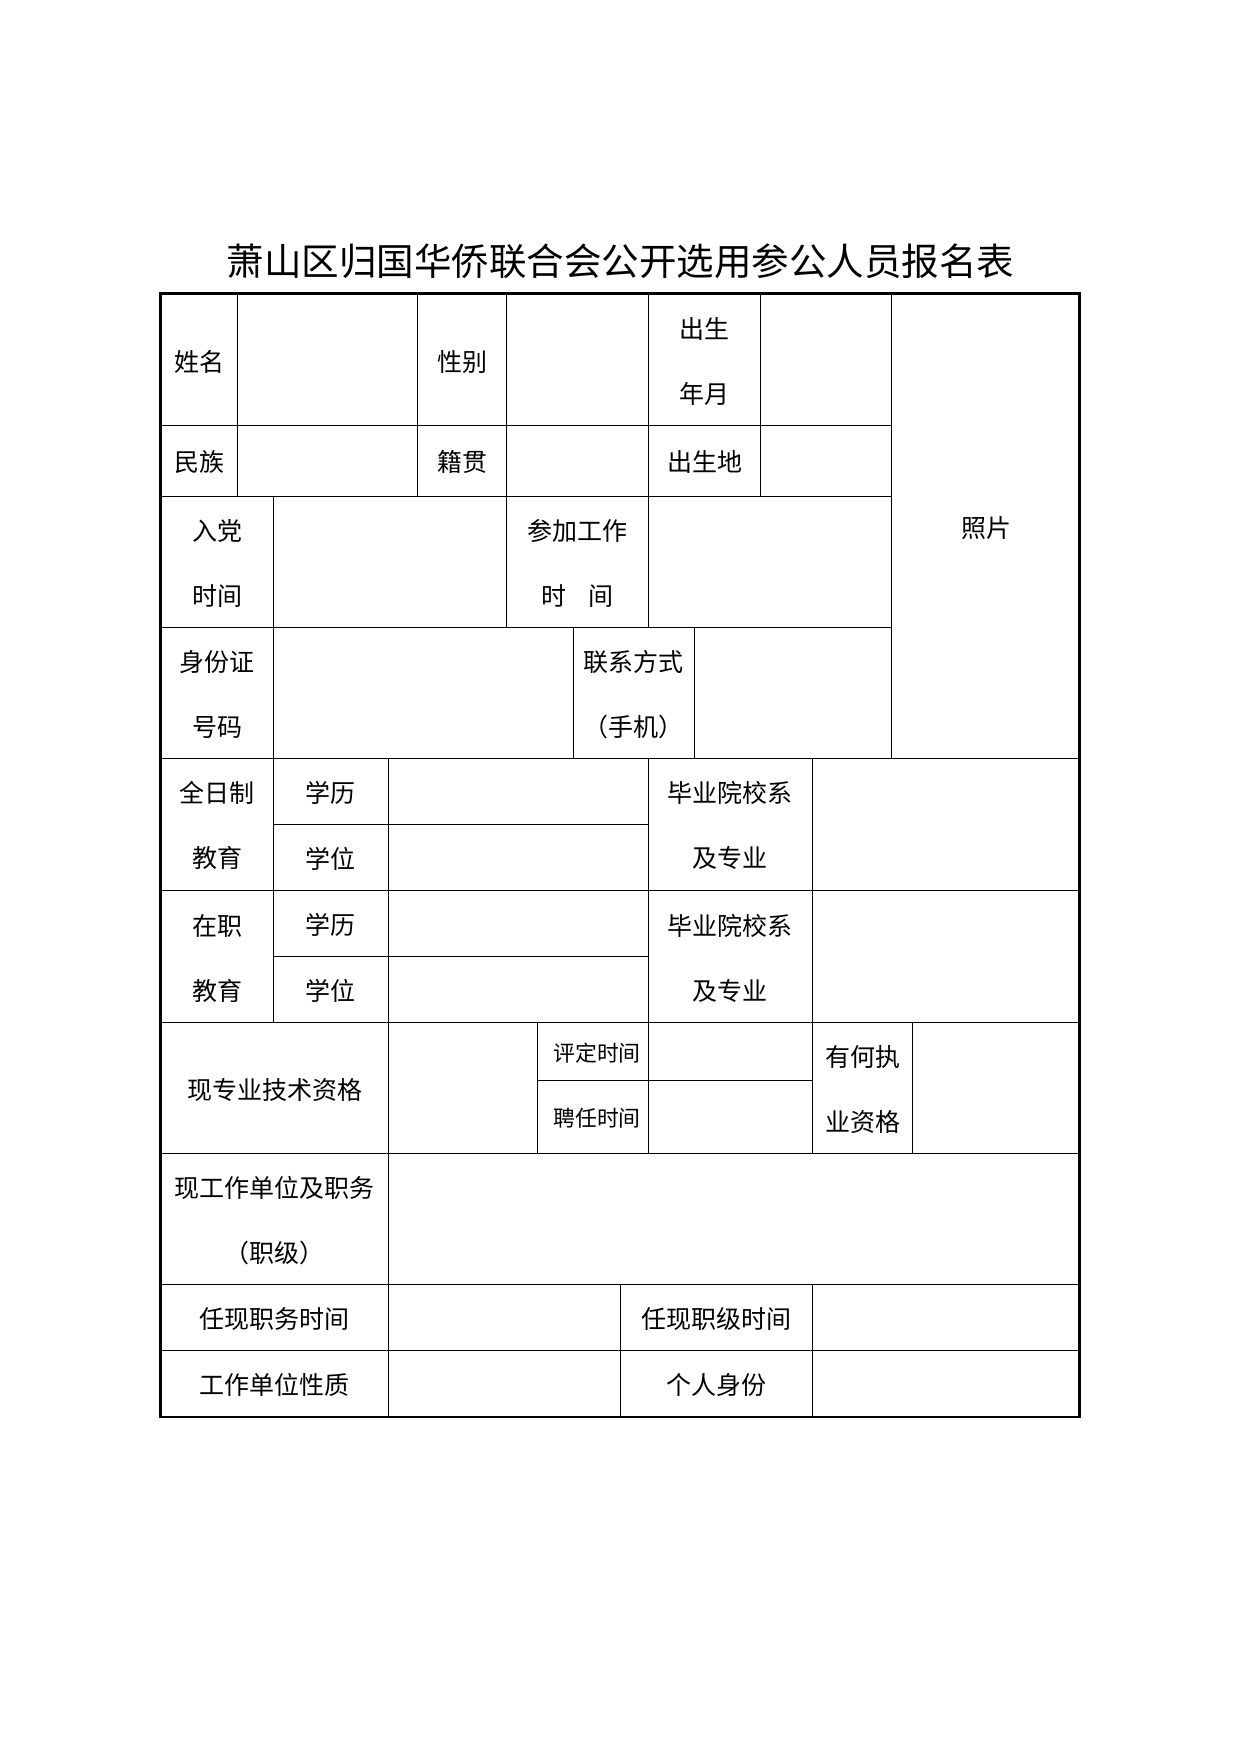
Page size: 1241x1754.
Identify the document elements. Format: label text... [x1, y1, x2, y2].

table_cell [389, 1154, 1078, 1284]
table_cell [389, 759, 648, 824]
table_cell 学历 [274, 891, 388, 956]
table_cell 学位 [274, 825, 388, 890]
table_cell [913, 1023, 1078, 1153]
table_header [238, 295, 417, 425]
table_cell 聘任时间 [538, 1081, 648, 1153]
text 萧山区归国华侨联合会公开选用参公人员报名表 [177, 227, 1063, 292]
table_cell 入党 时间 [162, 497, 273, 627]
table_cell 学历 [274, 759, 388, 824]
table_cell 毕业院校系及专业 [649, 759, 812, 890]
table_cell [813, 1285, 1078, 1350]
table_header 出生 年月 [649, 295, 760, 425]
table_cell 个人身份 [621, 1351, 812, 1416]
table_cell 现工作单位及职务 （职级） [162, 1154, 388, 1284]
table_header 姓名 [162, 295, 237, 425]
table_cell [813, 1351, 1078, 1416]
table_cell [813, 891, 1078, 1022]
table_cell 籍贯 [418, 426, 506, 496]
table_cell [507, 426, 648, 496]
table_cell [761, 426, 891, 496]
table_cell [389, 1285, 620, 1350]
table_cell [238, 426, 417, 496]
table_header [761, 295, 891, 425]
table_header 性别 [418, 295, 506, 425]
table_cell [389, 1351, 620, 1416]
table_cell 参加工作 时 间 [507, 497, 648, 627]
table_cell [649, 1023, 812, 1080]
table_cell [389, 957, 648, 1022]
table_cell 有何执业资格 [813, 1023, 912, 1153]
table_cell [274, 628, 573, 758]
table_cell 全日制教育 [162, 759, 273, 890]
table_cell 学位 [274, 957, 388, 1022]
table_cell [695, 628, 891, 758]
table_cell 联系方式 （手机） [574, 628, 694, 758]
table_cell [274, 497, 506, 627]
table_cell 毕业院校系及专业 [649, 891, 812, 1022]
table_cell 任现职务时间 [162, 1285, 388, 1350]
table_cell 身份证 号码 [162, 628, 273, 758]
table_cell [649, 1081, 812, 1153]
table_cell 现专业技术资格 [162, 1023, 388, 1153]
table_cell 出生地 [649, 426, 760, 496]
table_cell 民族 [162, 426, 237, 496]
table_cell [389, 825, 648, 890]
table_cell 在职 教育 [162, 891, 273, 1022]
table_cell [389, 1023, 537, 1153]
table_cell 工作单位性质 [162, 1351, 388, 1416]
table_cell 评定时间 [538, 1023, 648, 1080]
table_cell [389, 891, 648, 956]
table_cell 任现职级时间 [621, 1285, 812, 1350]
table_header 照片 [892, 295, 1078, 758]
table_header [507, 295, 648, 425]
table_cell [813, 759, 1078, 890]
table_cell [649, 497, 891, 627]
